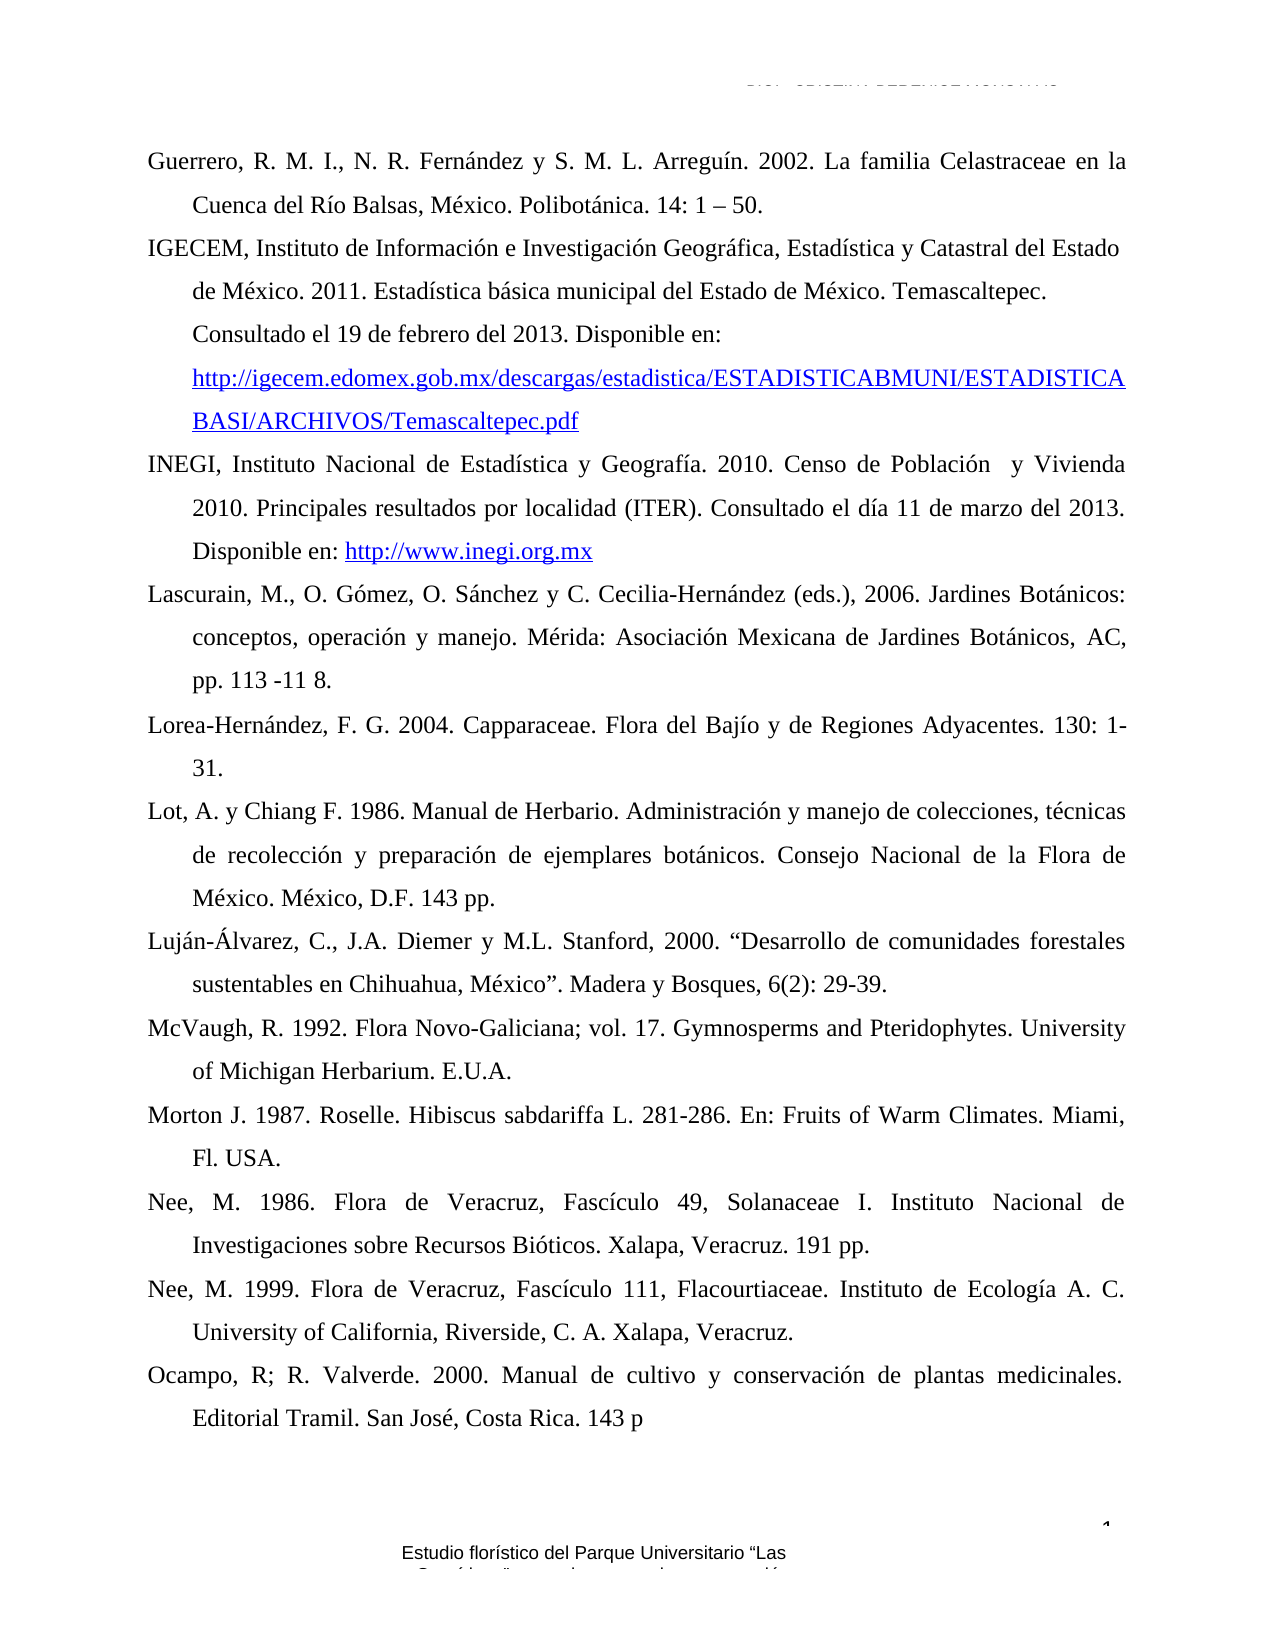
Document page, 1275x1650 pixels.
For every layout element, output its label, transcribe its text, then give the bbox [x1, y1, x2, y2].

text Morton J. 1987. Roselle. Hibiscus sabdariffa L. 281-286. En: Fruits of Warm Climates. Miami, Fl. USA. [147, 1100, 1127, 1172]
text Nee, M. 1999. Flora de Veracruz, Fascículo 111, Flacourtiaceae. Instituto de Ecología A. C. University of California, Riverside, C. A. Xalapa, Veracruz. [147, 1274, 1126, 1346]
text Guerrero, R. M. I., N. R. Fernández y S. M. L. Arreguín. 2002. La familia Celastraceae en la Cuenca del Río Balsas, México. Polibotánica. 14: 1 – 50. [147, 146, 1127, 218]
text Lorea-Hernández, F. G. 2004. Capparaceae. Flora del Bajío y de Regiones Adyacentes. 130: 1- 31. [147, 710, 1128, 782]
text IGECEM, Instituto de Información e Investigación Geográfica, Estadística y Catastral del Estado de México. 2011. Estadística básica municipal del Estado de México. Temascaltepec. Consultado el 19 de febrero del 2013. Disponible en: http://igecem.edomex.gob.mx/descargas/estadistica/ESTADISTICABMUNI/ESTADISTICA BASI/ARCHIVOS/Temascaltepec.pdf [147, 233, 1128, 434]
text Lot, A. y Chiang F. 1986. Manual de Herbario. Administración y manejo de colecciones, técnicas de recolección y preparación de ejemplares botánicos. Consejo Nacional de la Flora de México. México, D.F. 143 pp. [147, 796, 1127, 912]
text Editorial Tramil. San José, Costa Rica. 143 p [192, 1403, 1131, 1432]
text Lascurain, M., O. Gómez, O. Sánchez y C. Cecilia-Hernández (eds.), 2006. Jardines Botánicos: conceptos, operación y manejo. Mérida: Asociación Mexicana de Jardines Botánicos, AC, pp. 113 -11 8. [147, 579, 1127, 694]
text McVaugh, R. 1992. Flora Novo-Galiciana; vol. 17. Gymnosperms and Pteridophytes. University of Michigan Herbarium. E.U.A. [147, 1013, 1127, 1085]
text Nee, M. 1986. Flora de Veracruz, Fascículo 49, Solanaceae I. Instituto Nacional de Investigaciones sobre Recursos Bióticos. Xalapa, Veracruz. 191 pp. [147, 1187, 1126, 1258]
text INEGI, Instituto Nacional de Estadística y Geografía. 2010. Censo de Población y Vivienda 2010. Principales resultados por localidad (ITER). Consultado el día 11 de marzo del 2013. Disponible en: http://www.inegi.org.mx [147, 449, 1127, 565]
text Ocampo, R; R. Valverde. 2000. Manual de cultivo y conservación de plantas medicinales. [147, 1360, 1131, 1389]
text Luján-Álvarez, C., J.A. Diemer y M.L. Stanford, 2000. “Desarrollo de comunidades forestales sustentables en Chihuahua, México”. Madera y Bosques, 6(2): 29-39. [147, 926, 1126, 998]
